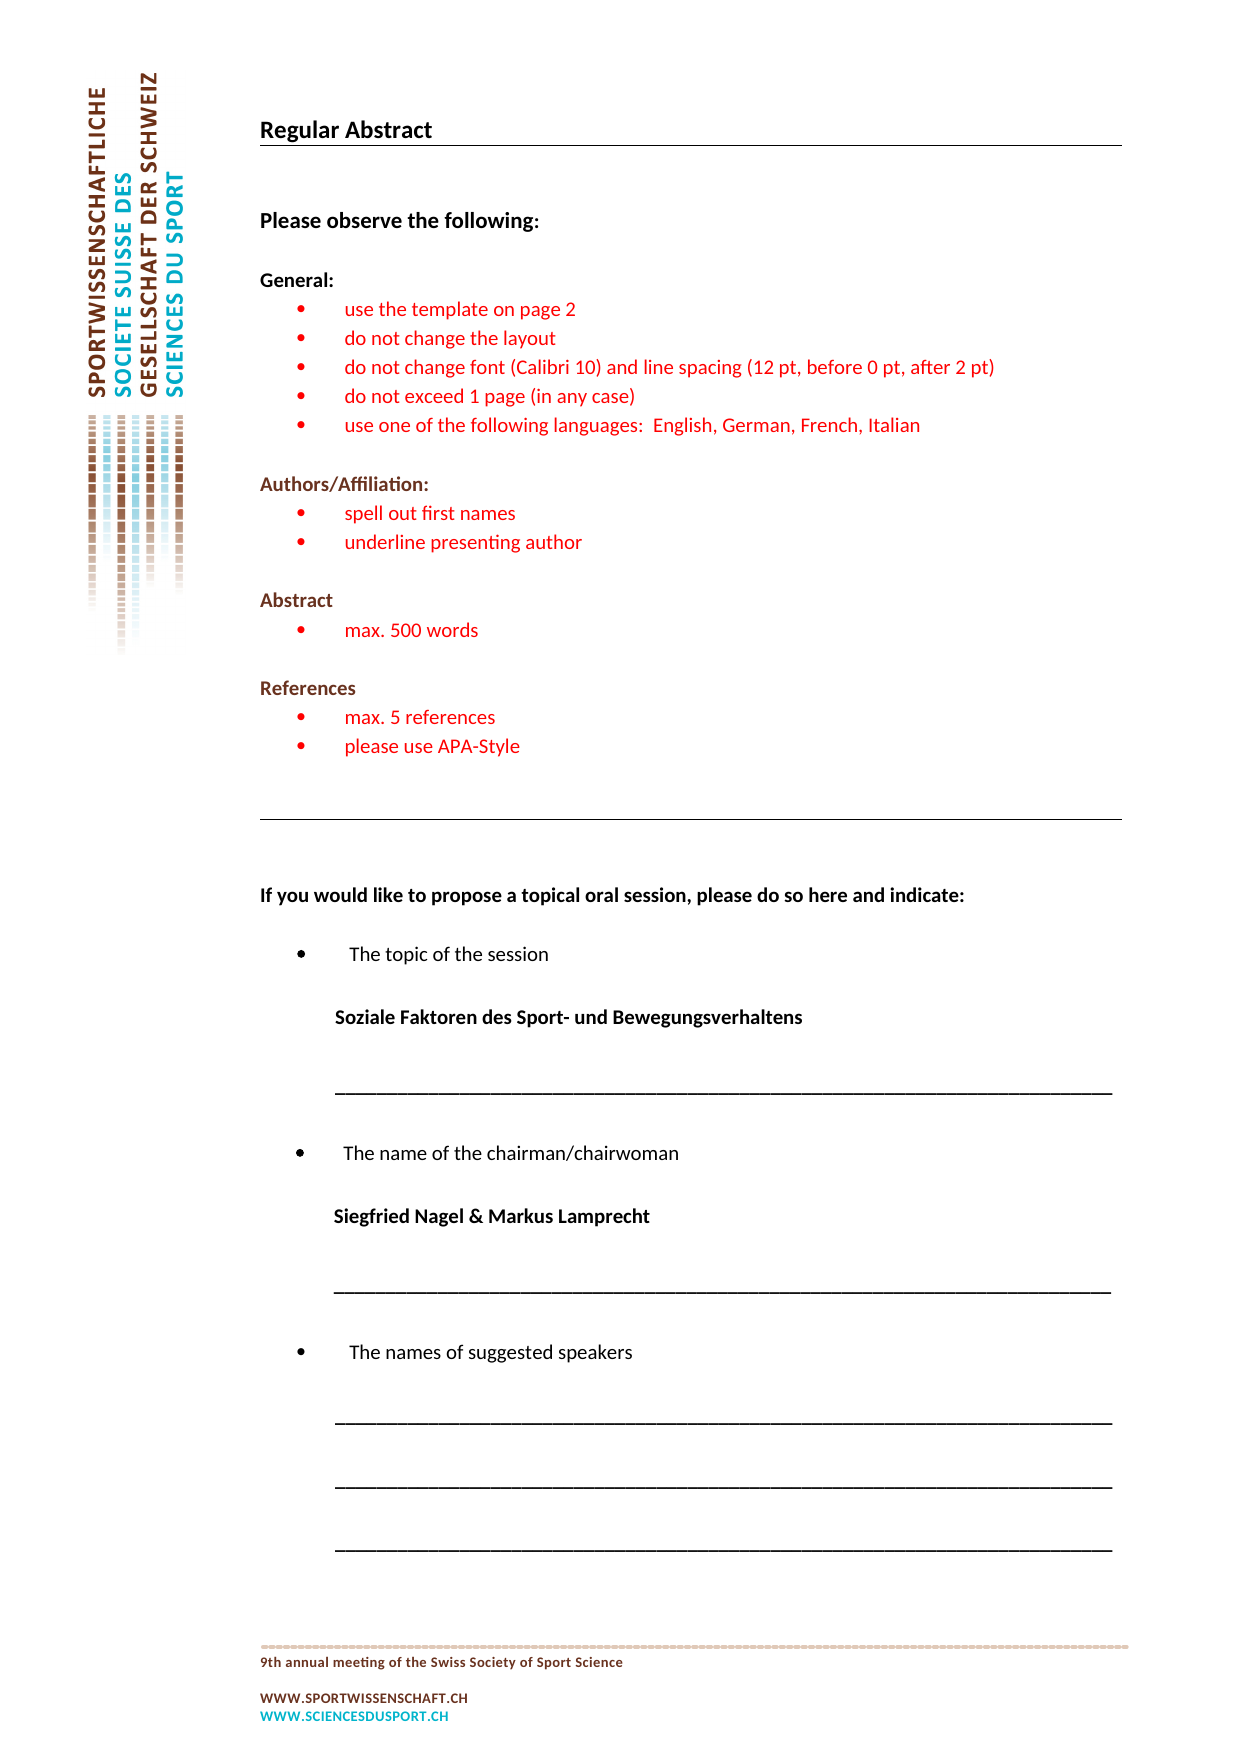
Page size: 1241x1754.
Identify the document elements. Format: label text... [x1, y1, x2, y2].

picture [85, 70, 186, 655]
list spell out first names [297, 500, 1122, 525]
text Regular Abstract [260, 118, 1122, 145]
list use the template on page 2 [297, 296, 1122, 321]
list The name of the chairman/chairwoman Siegfried Nagel & Markus Lamprecht [296, 1140, 1122, 1229]
text References [260, 675, 1122, 700]
list do not change font (Calibri 10) and line spacing (12 pt, before 0 pt, after 2 pt) [297, 354, 1122, 379]
text Authors/Affiliation: [260, 471, 1122, 496]
list max. 5 references [297, 704, 1122, 729]
text Abstract [260, 588, 1122, 613]
list please use APA-Style [297, 734, 1122, 759]
text If you would like to propose a topical oral session, please do so here and indicate: [260, 883, 1122, 908]
list do not change the layout [297, 325, 1122, 350]
list The topic of the session Soziale Faktoren des Sport- und Bewegungsverhaltens [297, 941, 1122, 1030]
text General: [260, 267, 1122, 292]
text ___________________________________________________________________________ [335, 1072, 1122, 1098]
list The names of suggested speakers ___________________________________________________________________________ ___________________________________________________________________________ ___________________________________________________________________________ [297, 1339, 1122, 1627]
list max. 500 words [297, 617, 1122, 642]
text ___________________________________________________________________________ [334, 1271, 1122, 1297]
list use one of the following languages: English, German, French, Italian [297, 413, 1122, 438]
list underline presenting author [297, 529, 1122, 554]
list do not exceed 1 page (in any case) [297, 384, 1122, 409]
text Please observe the following: [260, 209, 1122, 234]
